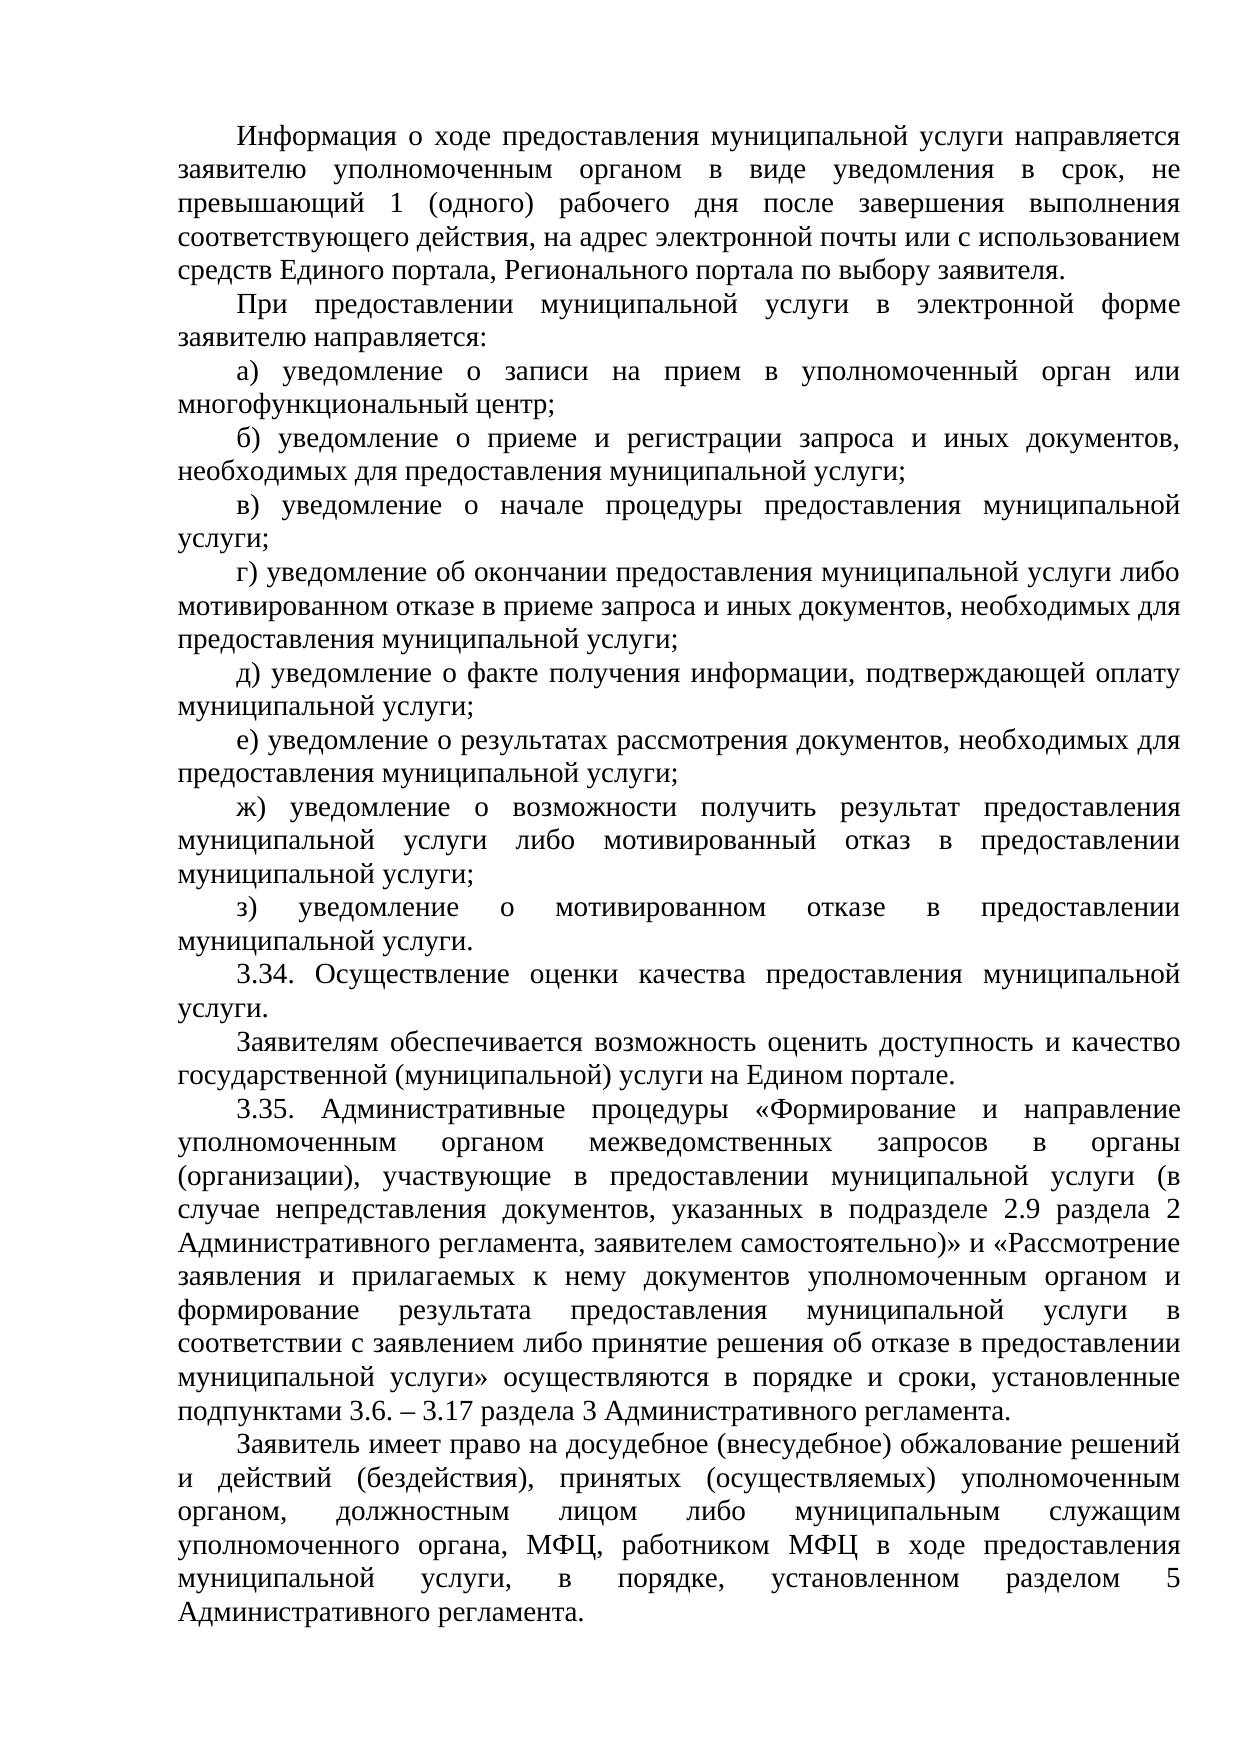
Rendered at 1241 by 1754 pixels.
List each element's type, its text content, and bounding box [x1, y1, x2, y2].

text б) уведомление о приеме и регистрации запроса и иных документов, необходимых для предоставления муниципальной услуги; [177, 420, 1181, 487]
text в) уведомление о начале процедуры предоставления муниципальной услуги; [177, 487, 1181, 554]
text Заявителям обеспечивается возможность оценить доступность и качество государственной (муниципальной) услуги на Едином портале. [177, 1024, 1181, 1091]
text Информация о ходе предоставления муниципальной услуги направляется заявителю уполномоченным органом в виде уведомления в срок, не превышающий 1 (одного) рабочего дня после завершения выполнения соответствующего действия, на адрес электронной почты или с использованием средств Единого портала, Регионального портала по выбору заявителя. [177, 118, 1181, 286]
text При предоставлении муниципальной услуги в электронной форме заявителю направляется: [177, 286, 1181, 353]
text з) уведомление о мотивированном отказе в предоставлении муниципальной услуги. [177, 889, 1181, 957]
text ж) уведомление о возможности получить результат предоставления муниципальной услуги либо мотивированный отказ в предоставлении муниципальной услуги; [177, 789, 1181, 889]
text д) уведомление о факте получения информации, подтверждающей оплату муниципальной услуги; [177, 655, 1181, 722]
text г) уведомление об окончании предоставления муниципальной услуги либо мотивированном отказе в приеме запроса и иных документов, необходимых для предоставления муниципальной услуги; [177, 554, 1181, 655]
text 3.34. Осуществление оценки качества предоставления муниципальной услуги. [177, 957, 1181, 1024]
text а) уведомление о записи на прием в уполномоченный орган или многофункциональный центр; [177, 353, 1181, 420]
text 3.35. Административные процедуры «Формирование и направление уполномоченным органом межведомственных запросов в органы (организации), участвующие в предоставлении муниципальной услуги (в случае непредставления документов, указанных в подразделе 2.9 раздела 2 Административного регламента, заявителем самостоятельно)» и «Рассмотрение заявления и прилагаемых к нему документов уполномоченным органом и формирование результата предоставления муниципальной услуги в соответствии с заявлением либо принятие решения об отказе в предоставлении муниципальной услуги» осуществляются в порядке и сроки, установленные подпунктами 3.6. – 3.17 раздела 3 Административного регламента. [177, 1091, 1181, 1426]
text Заявитель имеет право на досудебное (внесудебное) обжалование решений и действий (бездействия), принятых (осуществляемых) уполномоченным органом, должностным лицом либо муниципальным служащим уполномоченного органа, МФЦ, работником МФЦ в ходе предоставления муниципальной услуги, в порядке, установленном разделом 5 Административного регламента. [177, 1426, 1181, 1627]
text е) уведомление о результатах рассмотрения документов, необходимых для предоставления муниципальной услуги; [177, 722, 1181, 789]
